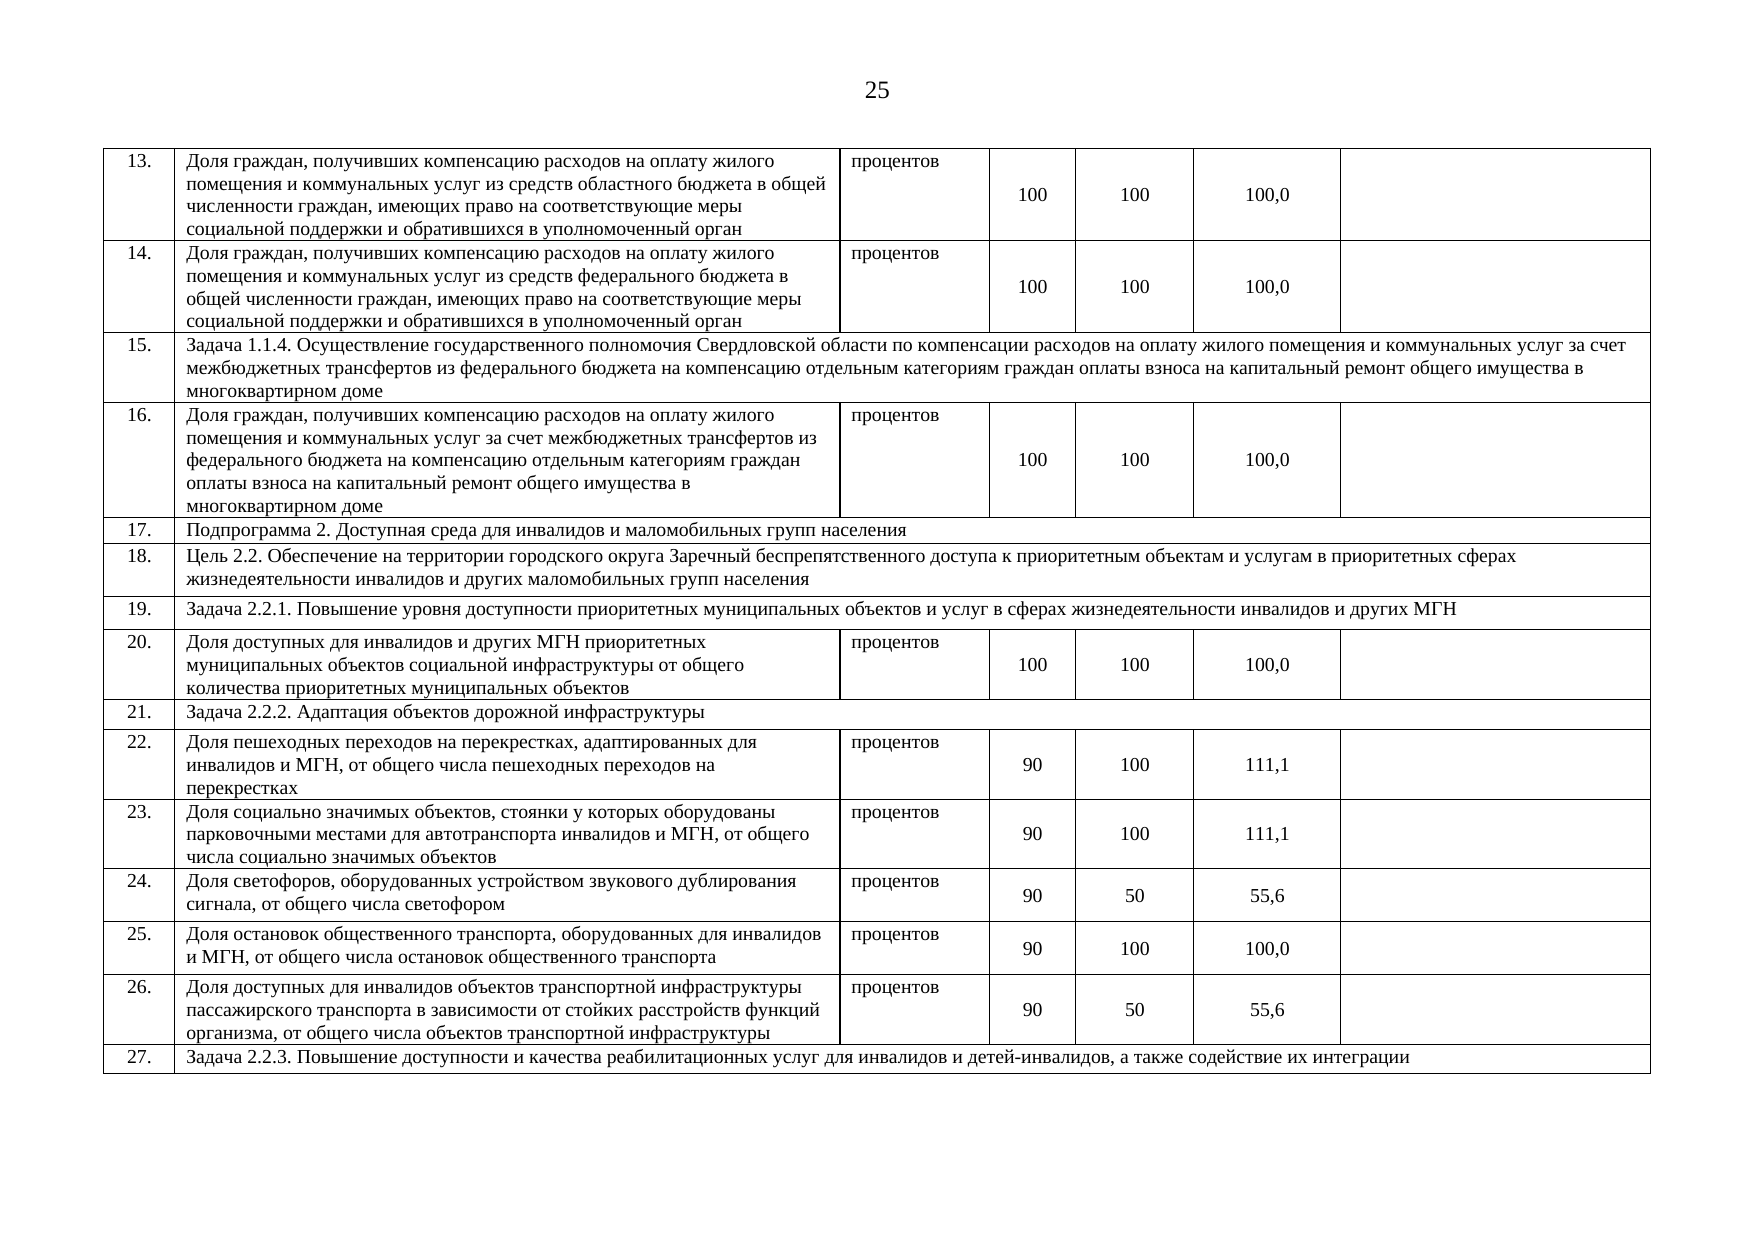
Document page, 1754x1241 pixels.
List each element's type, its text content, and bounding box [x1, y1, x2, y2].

table_cell Задача 2.2.1. Повышение уровня доступности приоритетных муниципальных объектов и услуг в сферах жизнедеятельности инвалидов и других МГН [175, 597, 1650, 629]
table_cell Задача 1.1.4. Осуществление государственного полномочия Свердловской области по компенсации расходов на оплату жилого помещения и коммунальных услуг за счет межбюджетных трансфертов из федерального бюджета на компенсацию отдельным категориям граждан оплаты взноса на капитальный ремонт общего имущества в многоквартирном доме [175, 333, 1650, 402]
table_cell Подпрограмма 2. Доступная среда для инвалидов и маломобильных групп населения [175, 518, 1650, 543]
table_cell 18. [104, 544, 174, 596]
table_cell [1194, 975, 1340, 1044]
table_cell 90 [990, 730, 1075, 798]
table_cell 100 [990, 403, 1075, 517]
table_cell процентов [841, 630, 989, 698]
table_cell Доля доступных для инвалидов и других МГН приоритетных муниципальных объектов социальной инфраструктуры от общего количества приоритетных муниципальных объектов [175, 630, 839, 698]
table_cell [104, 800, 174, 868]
table_cell 21. [104, 700, 174, 729]
table_cell Доля граждан, получивших компенсацию расходов на оплату жилого помещения и коммунальных услуг из средств областного бюджета в общей численности граждан, имеющих право на соответствующие меры социальной поддержки и обратившихся в уполномоченный орган [175, 149, 839, 240]
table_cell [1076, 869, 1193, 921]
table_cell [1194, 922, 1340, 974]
table_cell 100 [1076, 403, 1193, 517]
table_cell 17. [104, 518, 174, 543]
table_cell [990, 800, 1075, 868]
table_cell 19. [104, 597, 174, 629]
table_cell процентов [841, 241, 989, 332]
table_cell 100 [1076, 241, 1193, 332]
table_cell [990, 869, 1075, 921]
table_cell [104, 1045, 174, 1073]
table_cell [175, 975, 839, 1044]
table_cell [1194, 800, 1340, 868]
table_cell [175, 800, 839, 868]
table_cell Доля граждан, получивших компенсацию расходов на оплату жилого помещения и коммунальных услуг из средств федерального бюджета в общей численности граждан, имеющих право на соответствующие меры социальной поддержки и обратившихся в уполномоченный орган [175, 241, 839, 332]
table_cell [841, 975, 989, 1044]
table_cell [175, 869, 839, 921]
table_cell 100,0 [1194, 630, 1340, 698]
table_cell 100 [1076, 730, 1193, 798]
table_cell 111,1 [1194, 730, 1340, 798]
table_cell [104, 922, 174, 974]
table_cell 13. [104, 149, 174, 240]
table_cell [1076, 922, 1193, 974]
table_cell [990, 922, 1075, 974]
table_cell процентов [841, 730, 989, 798]
table_cell [1341, 149, 1650, 240]
table_cell 22. [104, 730, 174, 798]
table_cell процентов [841, 403, 989, 517]
table_cell [1341, 403, 1650, 517]
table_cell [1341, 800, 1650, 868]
table_cell 100,0 [1194, 403, 1340, 517]
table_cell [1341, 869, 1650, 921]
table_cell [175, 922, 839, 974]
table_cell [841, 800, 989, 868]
table_cell 14. [104, 241, 174, 332]
table_cell 20. [104, 630, 174, 698]
table_cell [1341, 630, 1650, 698]
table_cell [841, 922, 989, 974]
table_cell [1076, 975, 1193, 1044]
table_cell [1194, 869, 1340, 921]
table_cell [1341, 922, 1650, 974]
table_cell 100 [990, 149, 1075, 240]
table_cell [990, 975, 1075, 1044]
table_cell процентов [841, 149, 989, 240]
table_cell Задача 2.2.2. Адаптация объектов дорожной инфраструктуры [175, 700, 1650, 729]
table_cell 100,0 [1194, 241, 1340, 332]
table_cell 100 [1076, 149, 1193, 240]
table_cell 100 [990, 241, 1075, 332]
table_cell Цель 2.2. Обеспечение на территории городского округа Заречный беспрепятственного доступа к приоритетным объектам и услугам в приоритетных сферах жизнедеятельности инвалидов и других маломобильных групп населения [175, 544, 1650, 596]
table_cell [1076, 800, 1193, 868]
table_cell [1341, 241, 1650, 332]
table_cell 100 [990, 630, 1075, 698]
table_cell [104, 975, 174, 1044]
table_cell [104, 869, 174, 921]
table_cell 100 [1076, 630, 1193, 698]
table_cell 16. [104, 403, 174, 517]
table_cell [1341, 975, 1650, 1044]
table_cell Доля пешеходных переходов на перекрестках, адаптированных для инвалидов и МГН, от общего числа пешеходных переходов на перекрестках [175, 730, 839, 798]
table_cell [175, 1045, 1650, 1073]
table_cell 100,0 [1194, 149, 1340, 240]
table_cell 15. [104, 333, 174, 402]
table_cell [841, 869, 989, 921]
table_cell Доля граждан, получивших компенсацию расходов на оплату жилого помещения и коммунальных услуг за счет межбюджетных трансфертов из федерального бюджета на компенсацию отдельным категориям граждан оплаты взноса на капитальный ремонт общего имущества в многоквартирном доме [175, 403, 839, 517]
table_cell [1341, 730, 1650, 798]
